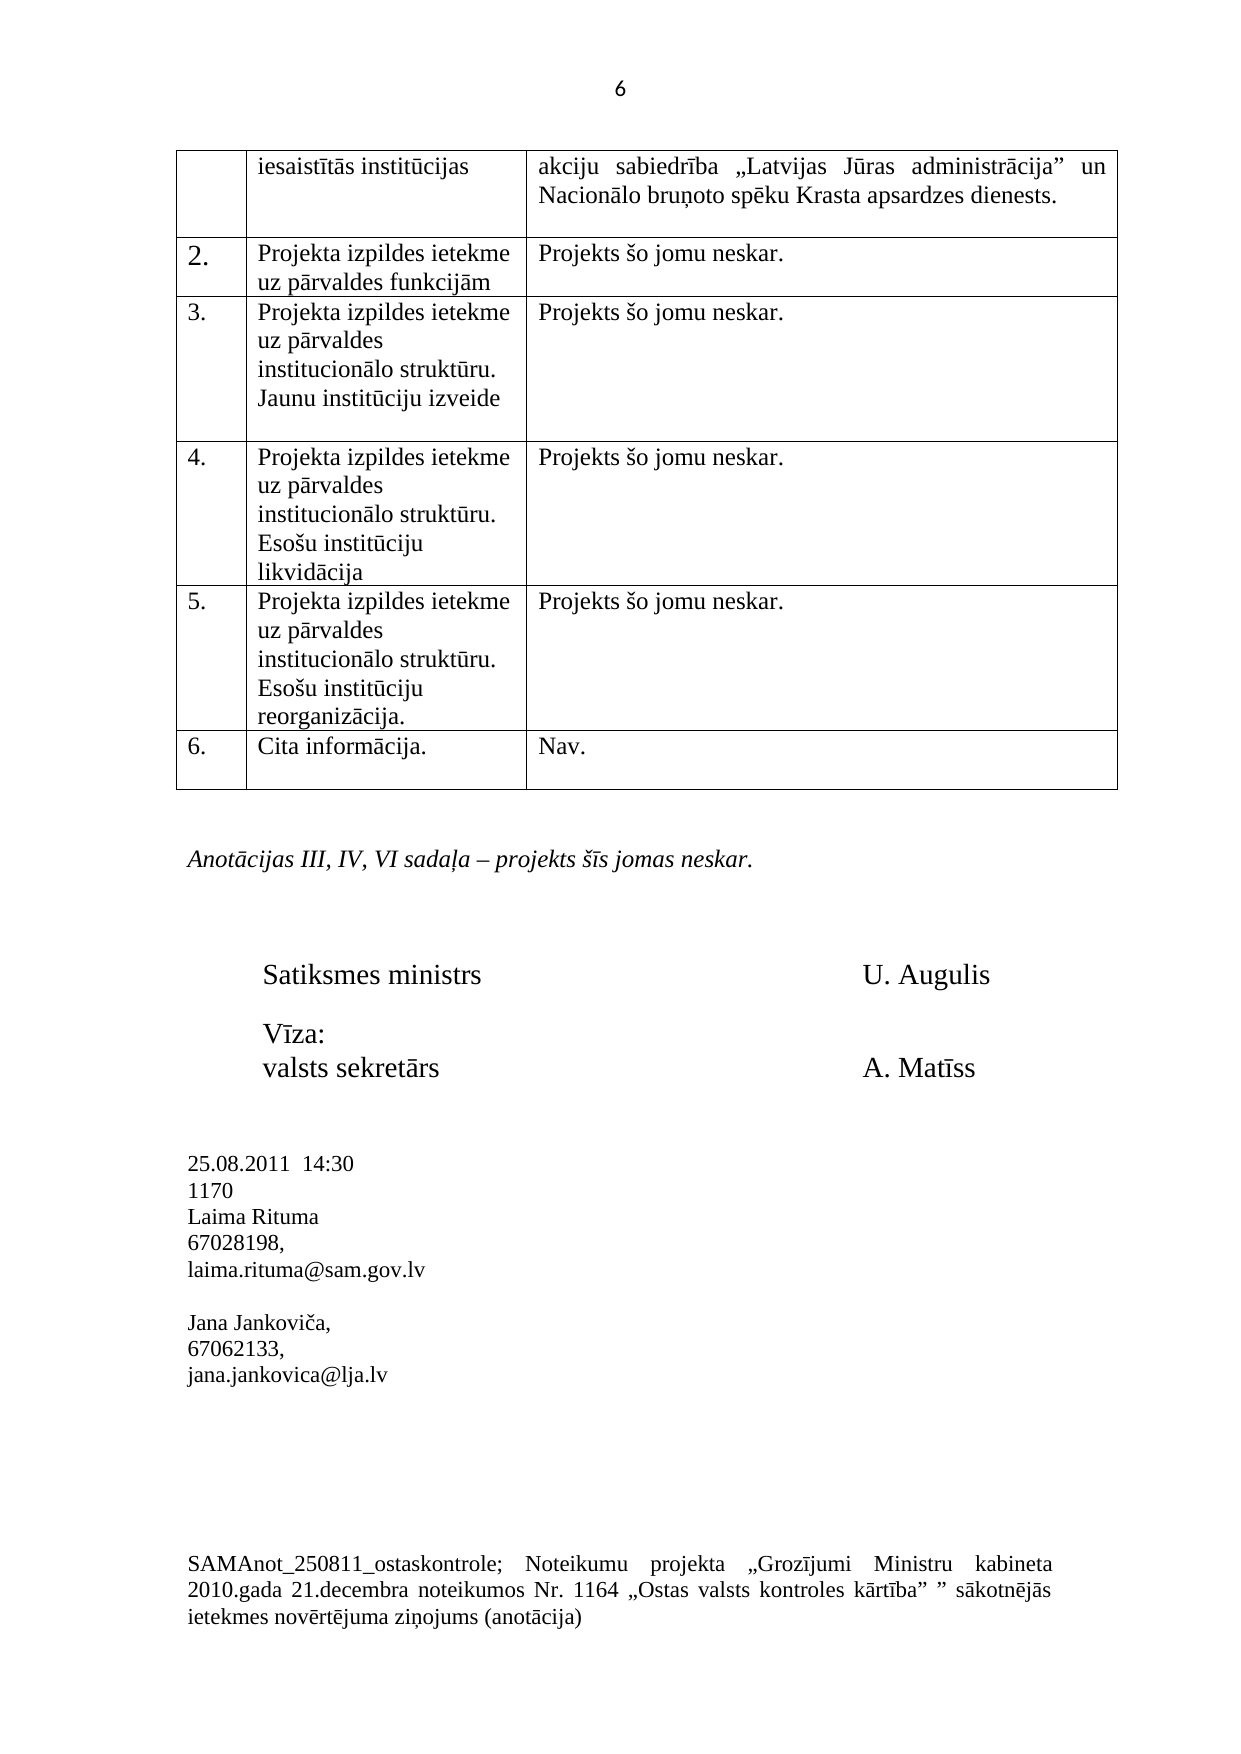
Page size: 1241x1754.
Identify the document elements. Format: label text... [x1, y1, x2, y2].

table_cell Projekta izpildes ietekme uz pārvaldes institucionālo struktūru. Jaunu institūciju izveide [247, 297, 526, 441]
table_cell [527, 151, 1117, 237]
table_cell Projekts šo jomu neskar. [527, 442, 1117, 585]
table_cell 5. [177, 586, 246, 730]
table_cell 6. [177, 731, 246, 789]
text Laima Rituma [187, 1203, 1053, 1229]
text Satiksmes ministrs U. Augulis [187, 957, 1053, 990]
table_cell 3. [177, 297, 246, 441]
text 67028198, [187, 1229, 1053, 1256]
text Vīza: [187, 1016, 1053, 1050]
table_cell Projekts šo jomu neskar. [527, 238, 1117, 296]
table_cell Projekta izpildes ietekme uz pārvaldes institucionālo struktūru. Esošu institūciju reorganizācija. [247, 586, 526, 730]
text 25.08.2011 14:30 [187, 1150, 1053, 1177]
text 67062133, [187, 1335, 1053, 1361]
table_cell Projekts šo jomu neskar. [527, 297, 1117, 441]
table_cell Cita informācija. [247, 731, 526, 789]
text 1170 [187, 1177, 1053, 1203]
table_cell 2. [177, 238, 246, 296]
text laima.rituma@sam.gov.lv [187, 1256, 1053, 1282]
table_cell 1. [177, 151, 246, 237]
table_cell Projekta izpildes ietekme uz pārvaldes institucionālo struktūru. Esošu institūciju likvidācija [247, 442, 526, 585]
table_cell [247, 151, 526, 237]
table_cell Projekta izpildes ietekme uz pārvaldes funkcijām [247, 238, 526, 296]
table_cell 4. [177, 442, 246, 585]
text Anotācijas III, IV, VI sadaļa – projekts šīs jomas neskar. [187, 844, 1053, 872]
table_cell Nav. [527, 731, 1117, 789]
text jana.jankovica@lja.lv [187, 1361, 1053, 1388]
text valsts sekretārs A. Matīss [187, 1050, 1053, 1083]
table_cell Projekts šo jomu neskar. [527, 586, 1117, 730]
text Jana Jankoviča, [187, 1308, 1053, 1335]
